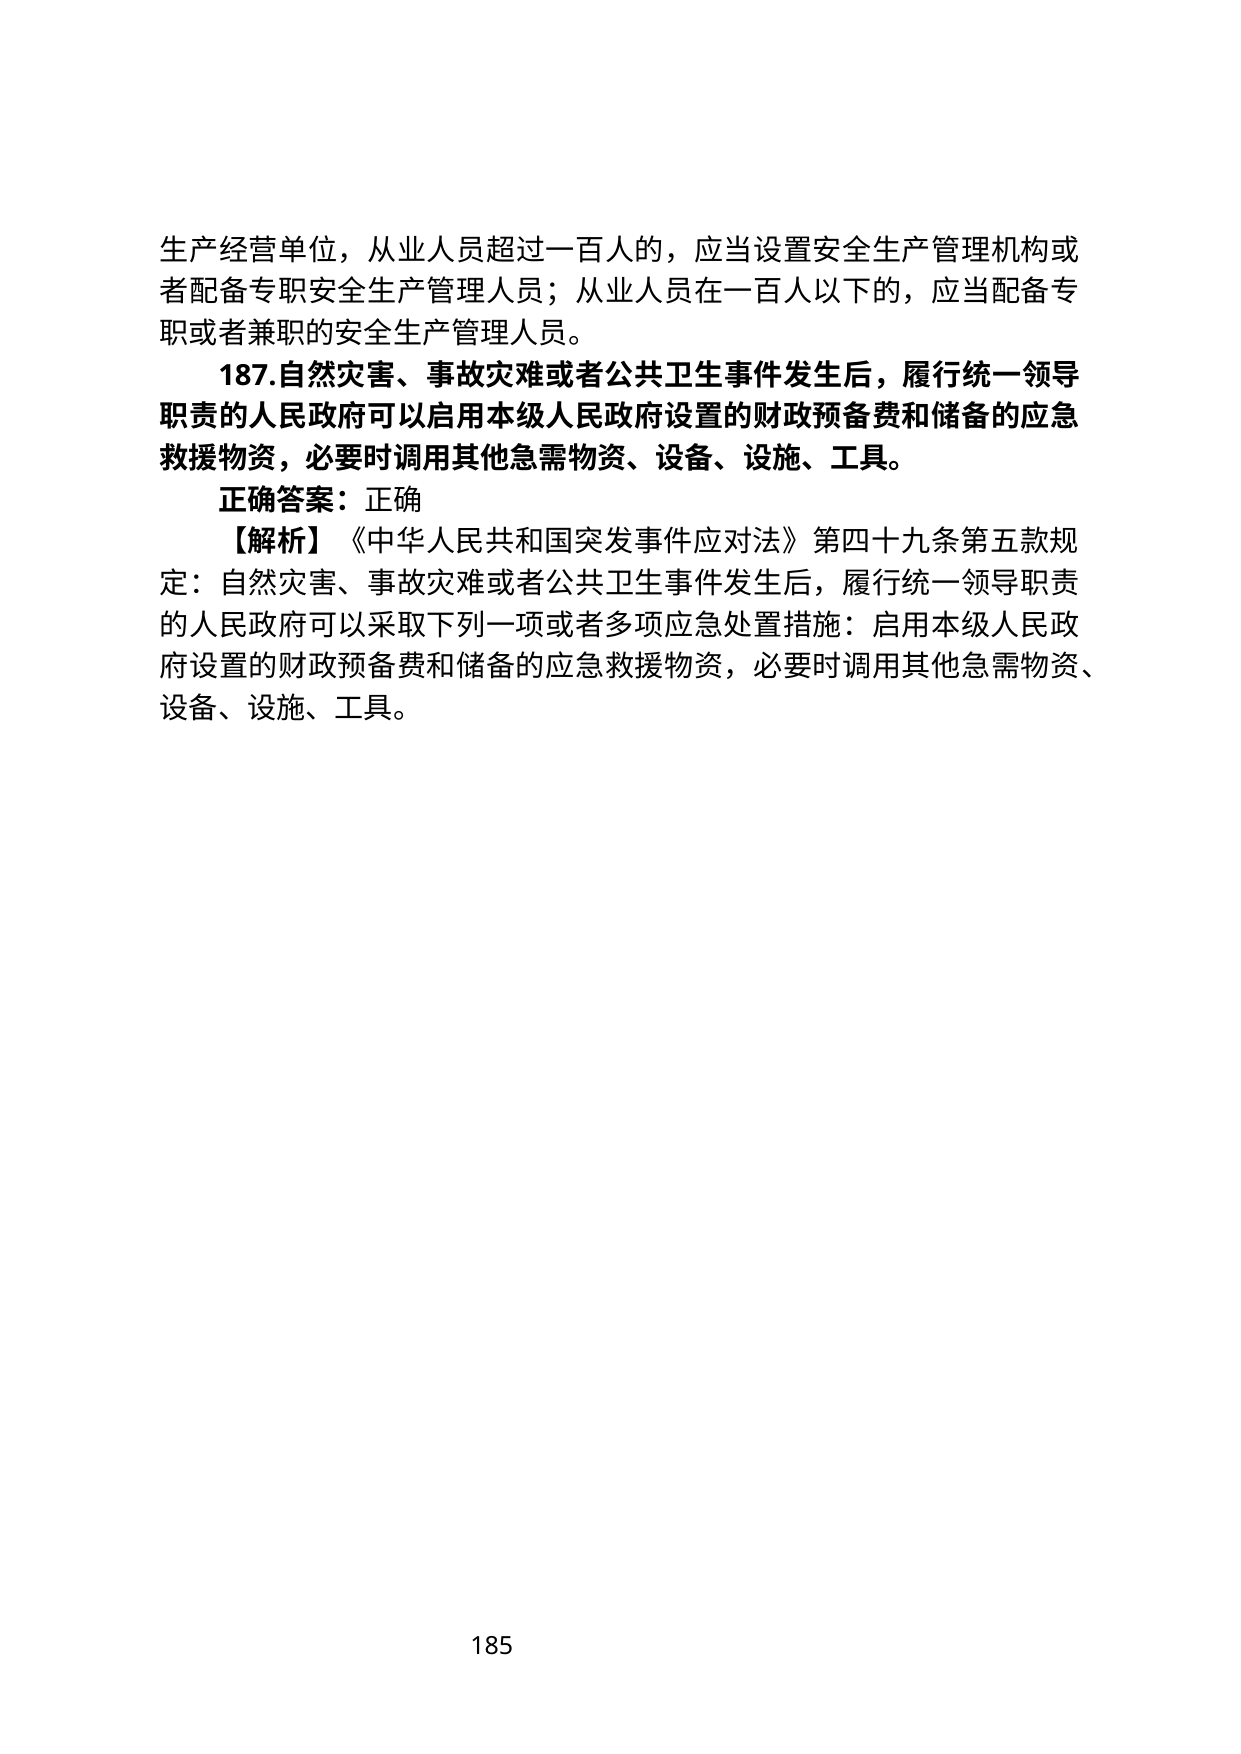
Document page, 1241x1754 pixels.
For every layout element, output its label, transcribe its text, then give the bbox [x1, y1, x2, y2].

text 187.自然灾害、事故灾难或者公共卫生事件发生后，履行统一领导职责的人民政府可以启用本级人民政府设置的财政预备费和储备的应急救援物资，必要时调用其他急需物资、设备、设施、工具。 [159, 352, 1081, 477]
text 【解析】《中华人民共和国突发事件应对法》第四十九条第五款规定：自然灾害、事故灾难或者公共卫生事件发生后，履行统一领导职责的人民政府可以采取下列一项或者多项应急处置措施：启用本级人民政府设置的财政预备费和储备的应急救援物资，必要时调用其他急需物资、设备、设施、工具。 [159, 518, 1081, 727]
text 正确答案：正确 [159, 477, 1081, 518]
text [159, 227, 1081, 352]
